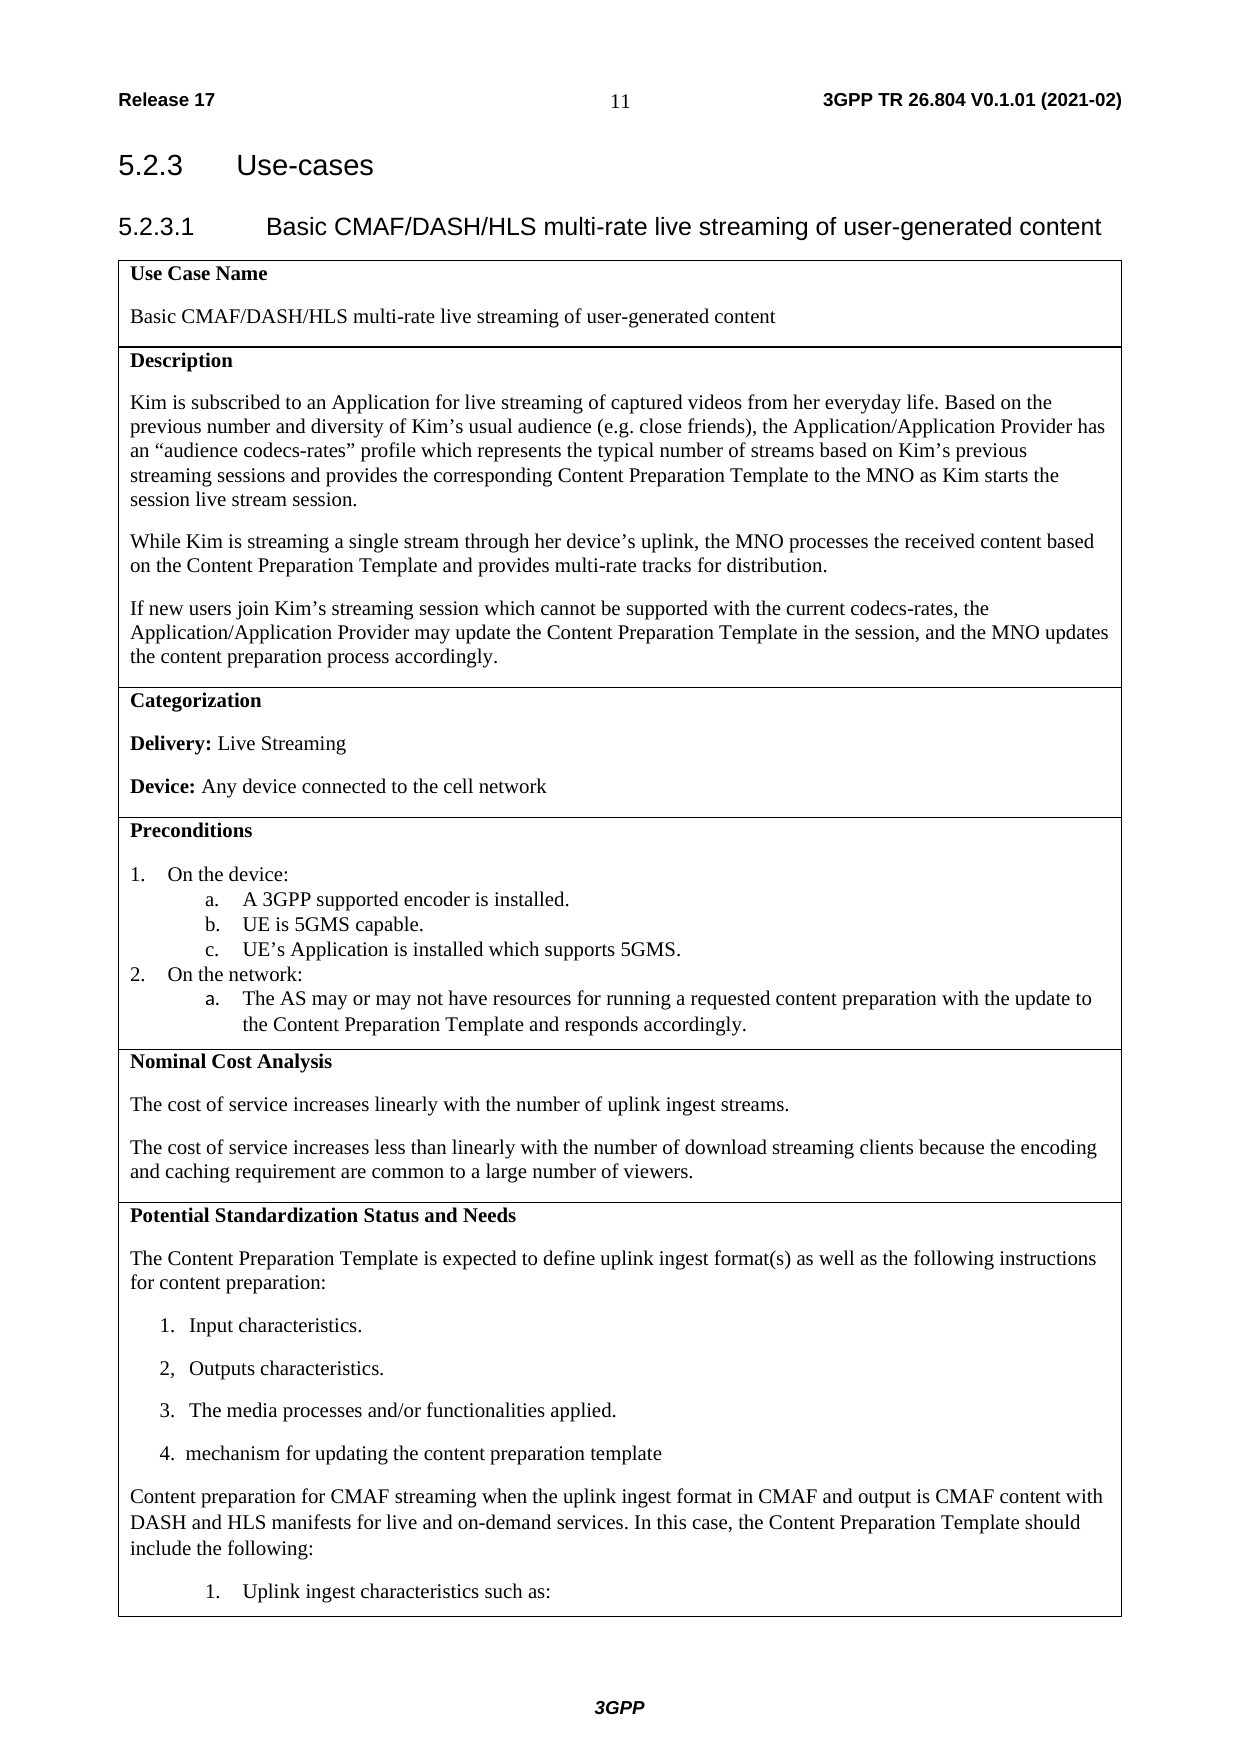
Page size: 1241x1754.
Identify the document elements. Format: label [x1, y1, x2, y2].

table_cell [119, 688, 1121, 817]
table_header [119, 261, 1121, 346]
table_cell [119, 348, 1121, 687]
table_cell [119, 1203, 1121, 1616]
table_cell [119, 1050, 1121, 1202]
table_cell [119, 818, 1121, 1048]
